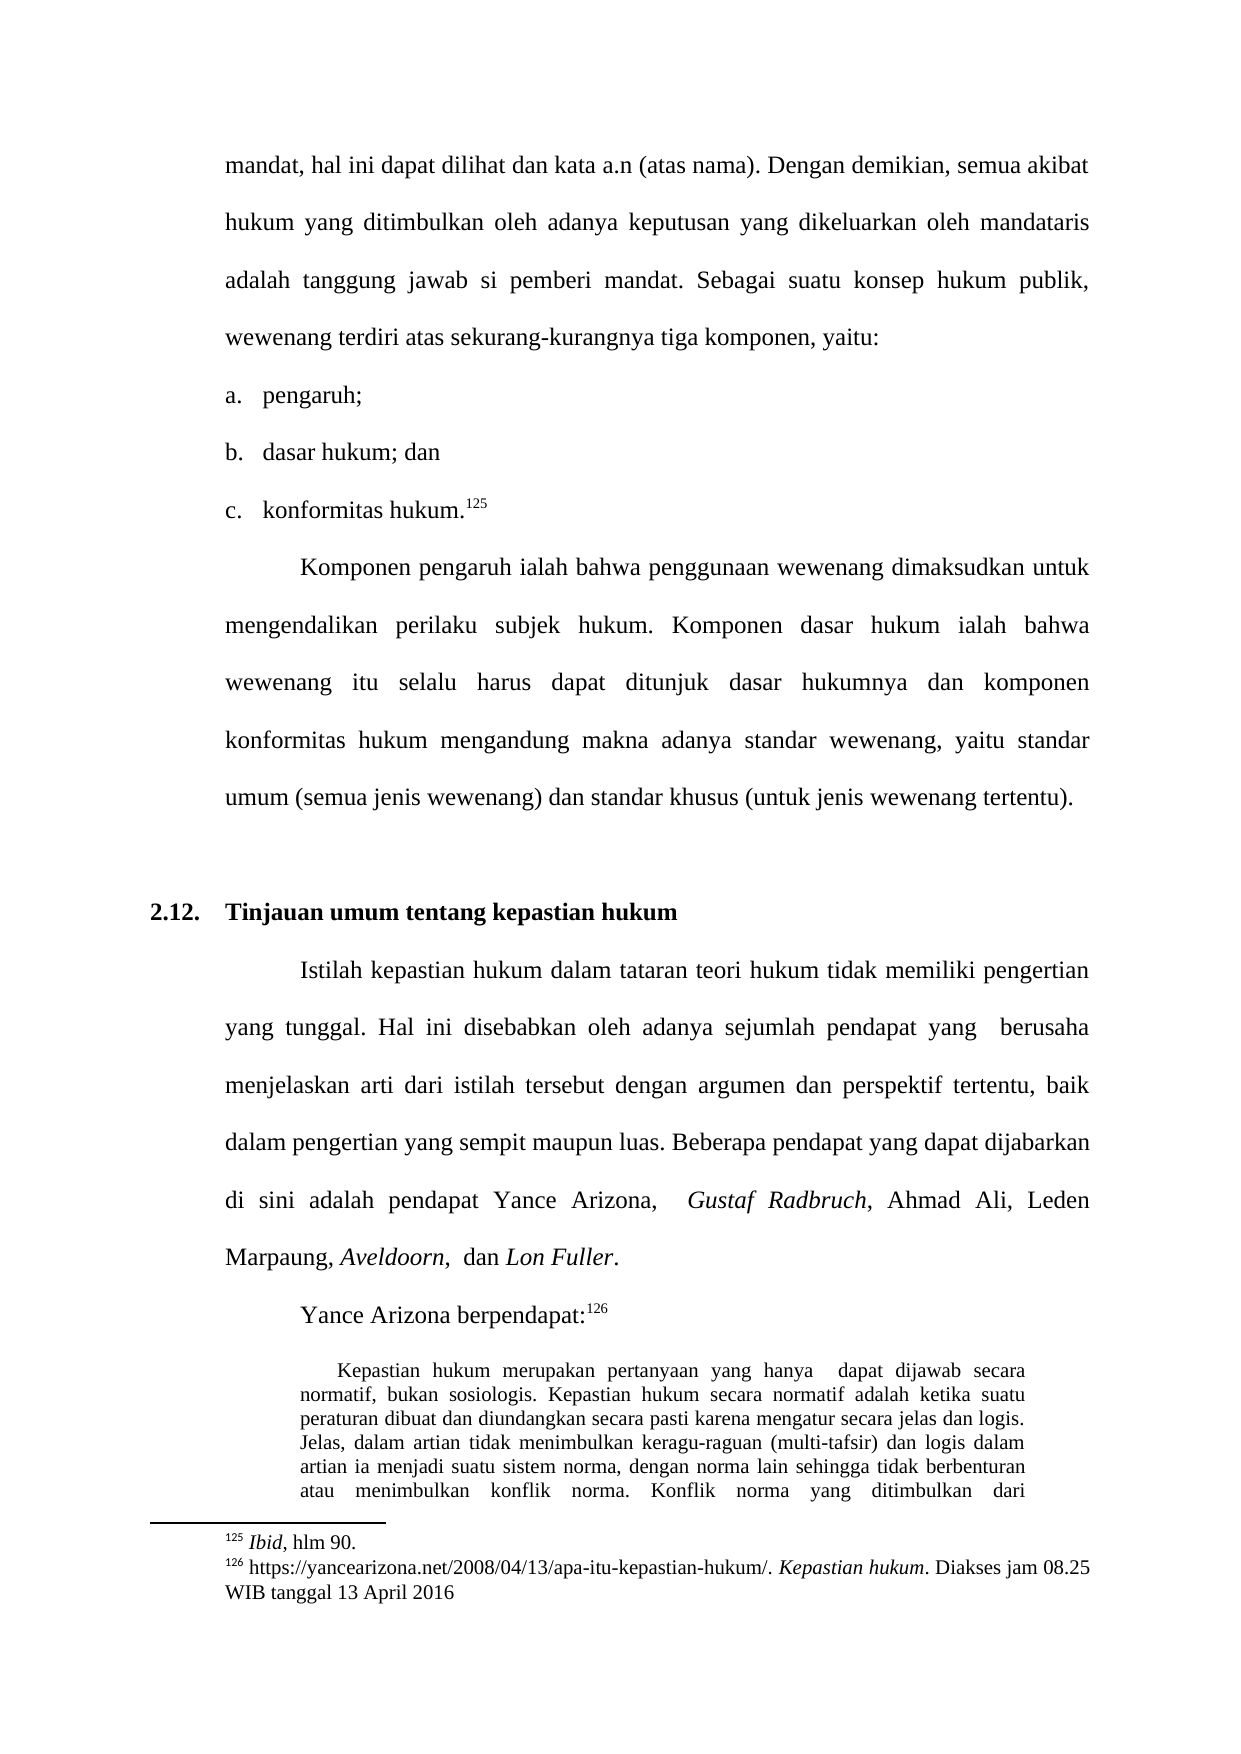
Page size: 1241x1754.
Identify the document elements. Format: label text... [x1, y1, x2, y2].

list konformitas hukum. [225, 495, 1090, 524]
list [300, 1357, 1026, 1502]
list dasar hukum; dan [225, 437, 1090, 466]
list Yance Arizona berpendapat: [262, 1300, 1090, 1329]
list Komponen pengaruh ialah bahwa penggunaan wewenang dimaksudkan untuk mengendalikan perilaku subjek hukum. Komponen dasar hukum ialah bahwa wewenang itu selalu harus dapat ditunjuk dasar hukumnya dan komponen konformitas hukum mengandung makna adanya standar wewenang, yaitu standar umum (semua jenis wewenang) dan standar khusus (untuk jenis wewenang tertentu). [225, 552, 1090, 811]
list pengaruh; [225, 380, 1090, 409]
list Istilah kepastian hukum dalam tataran teori hukum tidak memiliki pengertian yang tunggal. Hal ini disebabkan oleh adanya sejumlah pendapat yang berusaha menjelaskan arti dari istilah tersebut dengan argumen dan perspektif tertentu, baik dalam pengertian yang sempit maupun luas. Beberapa pendapat yang dapat dijabarkan di sini adalah pendapat Yance Arizona, Gustaf Radbruch, Ahmad Ali, Leden Marpaung, Aveldoorn, dan Lon Fuller. [225, 955, 1090, 1271]
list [225, 150, 1090, 351]
list Tinjauan umum tentang kepastian hukum [150, 897, 1090, 926]
